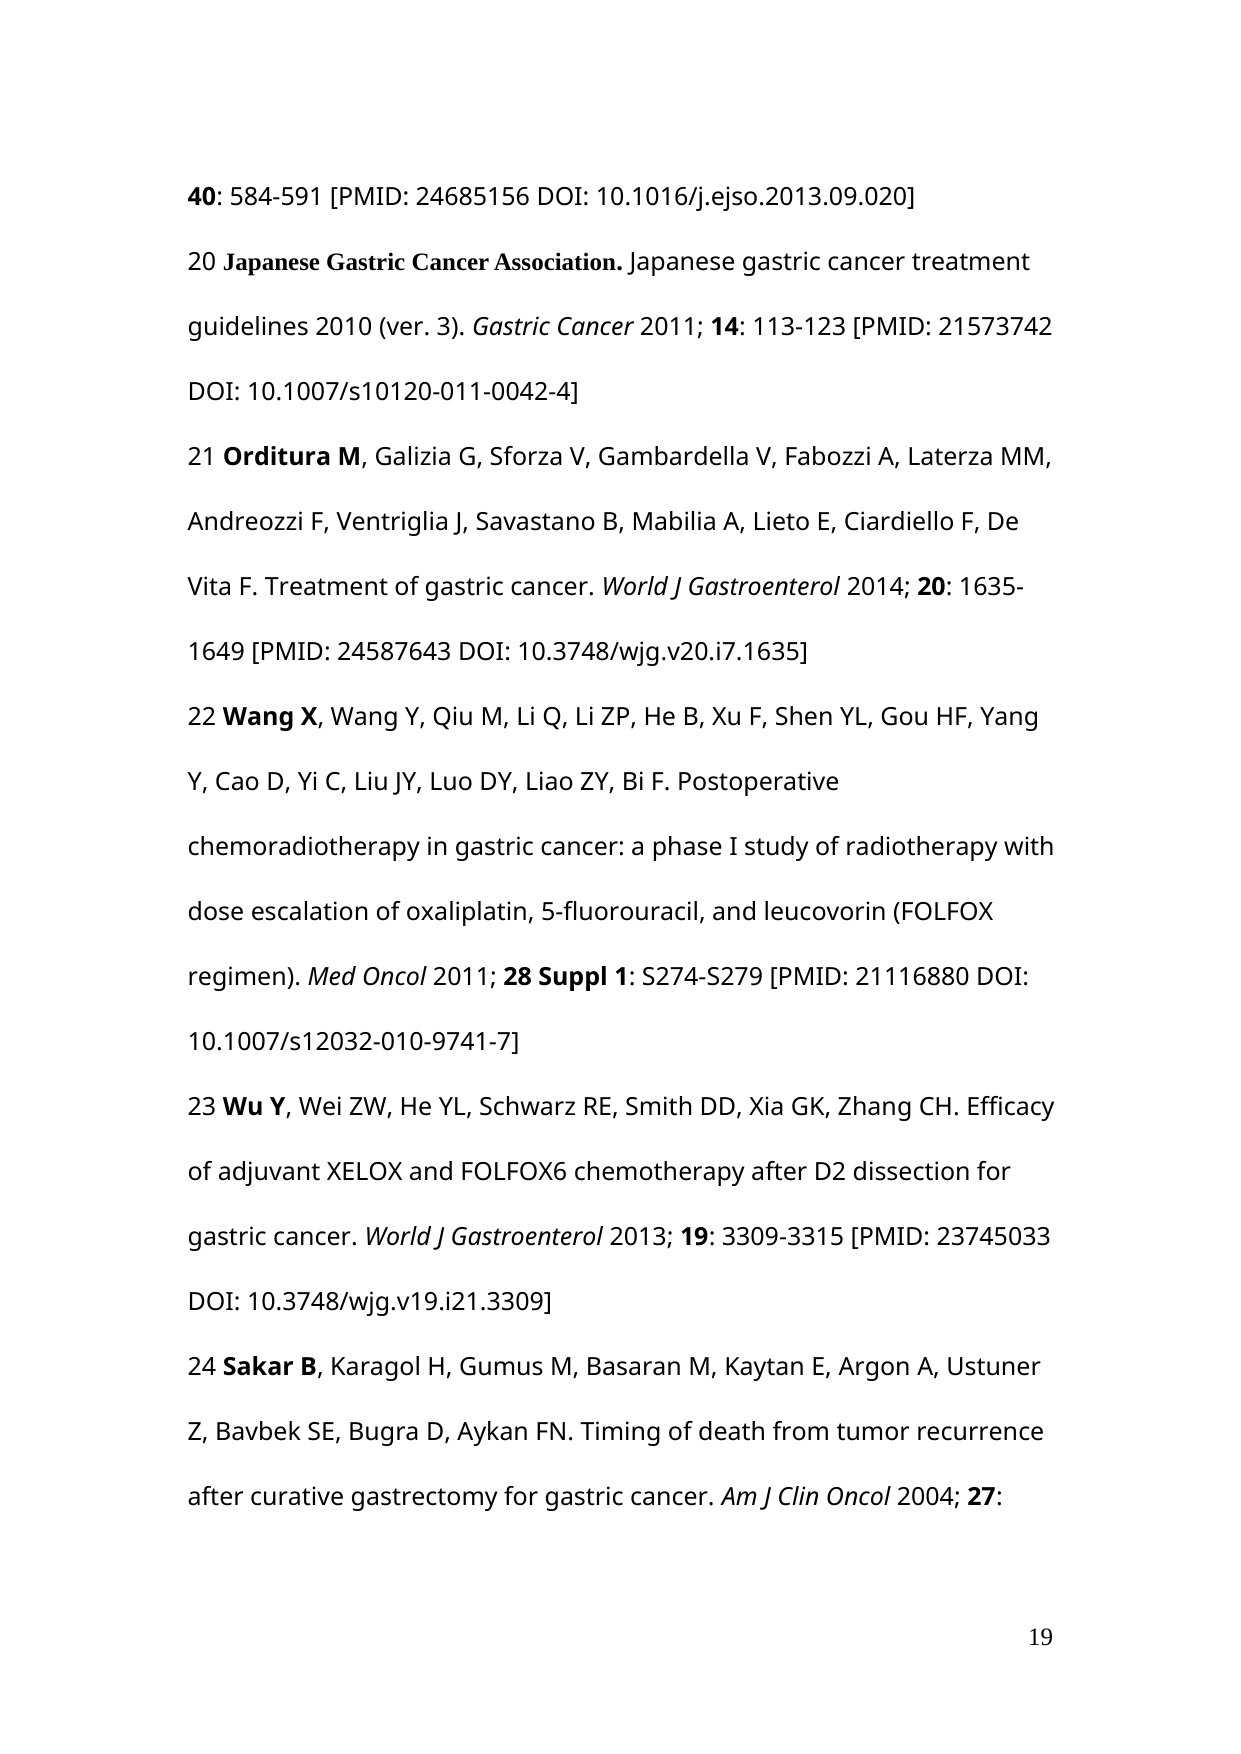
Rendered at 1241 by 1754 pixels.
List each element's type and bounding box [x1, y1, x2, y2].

table_header [186, 162, 1061, 1530]
